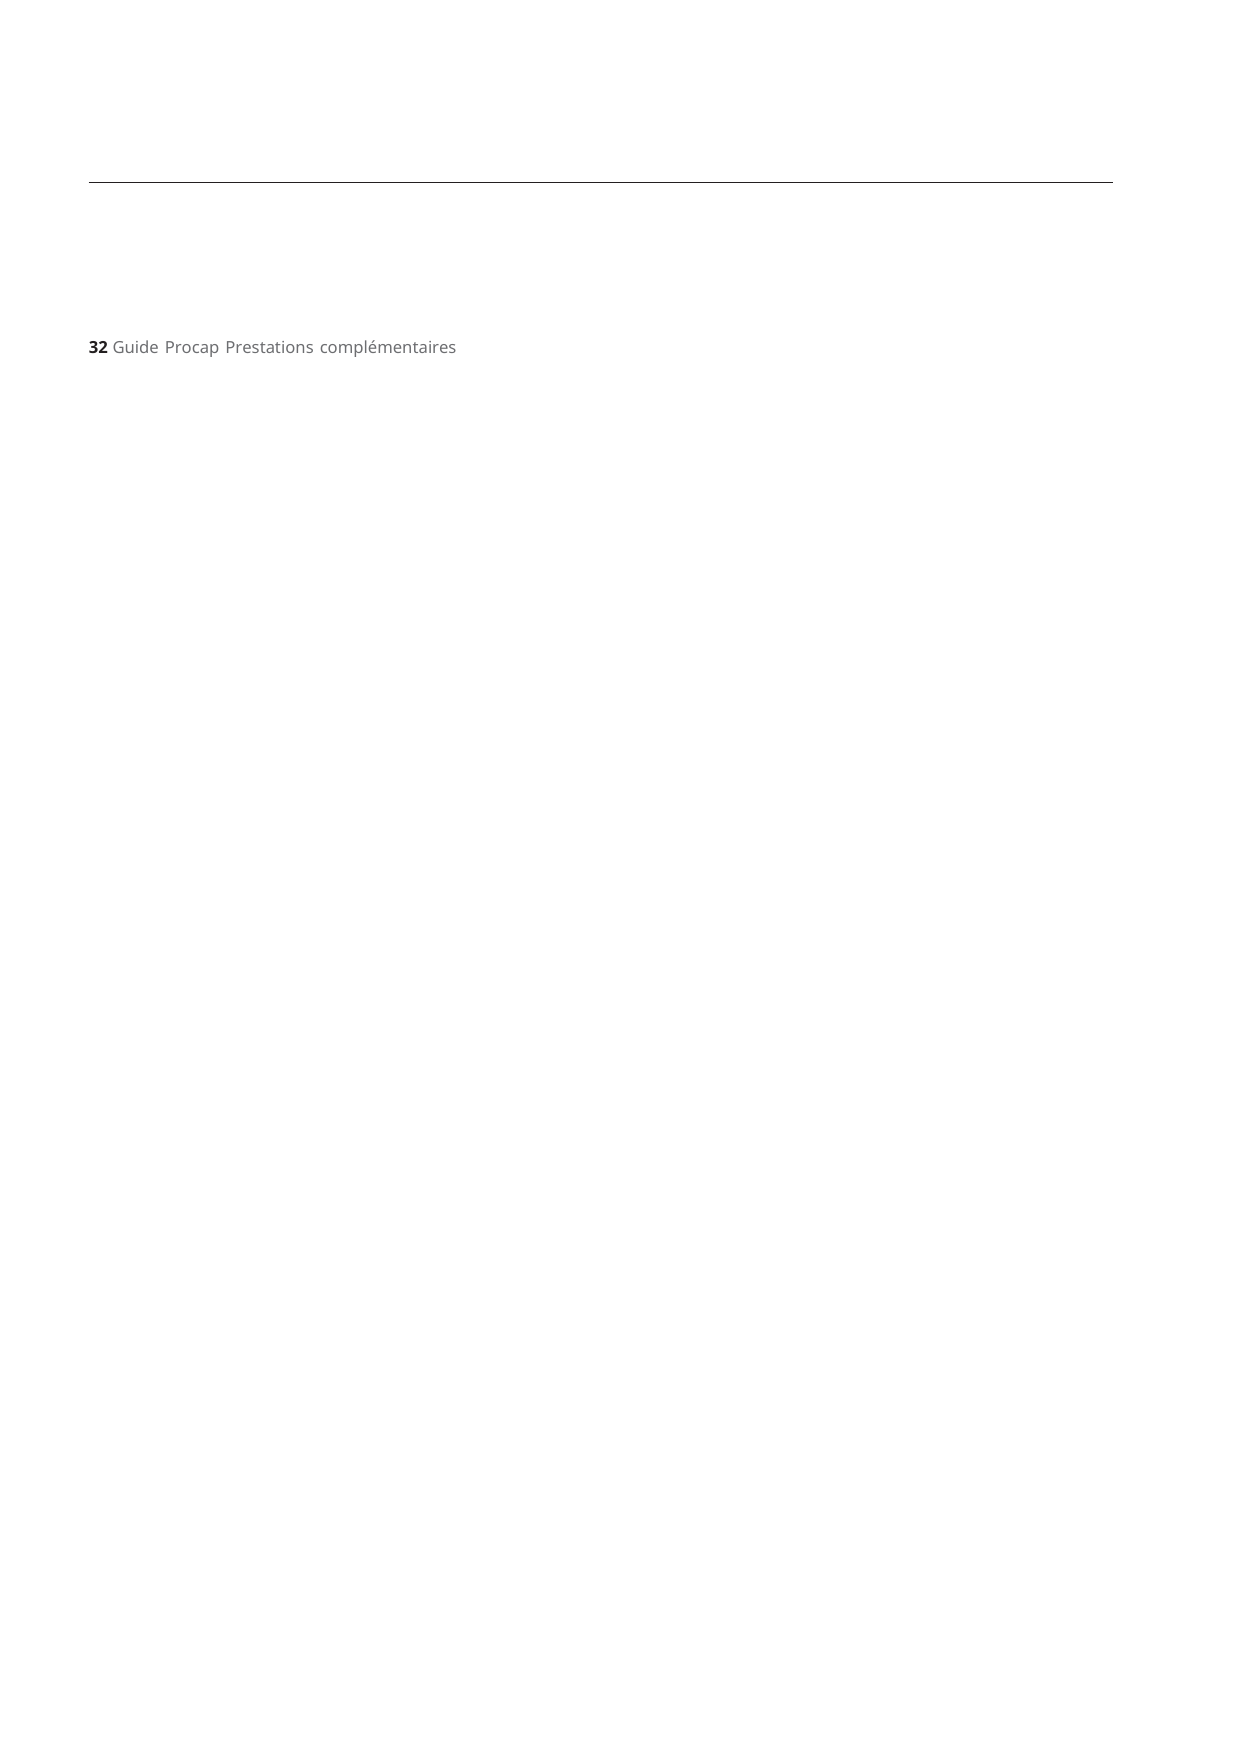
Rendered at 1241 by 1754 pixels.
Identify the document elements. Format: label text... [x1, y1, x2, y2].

text 32 Guide Procap Prestations complémentaires [88, 336, 1240, 359]
